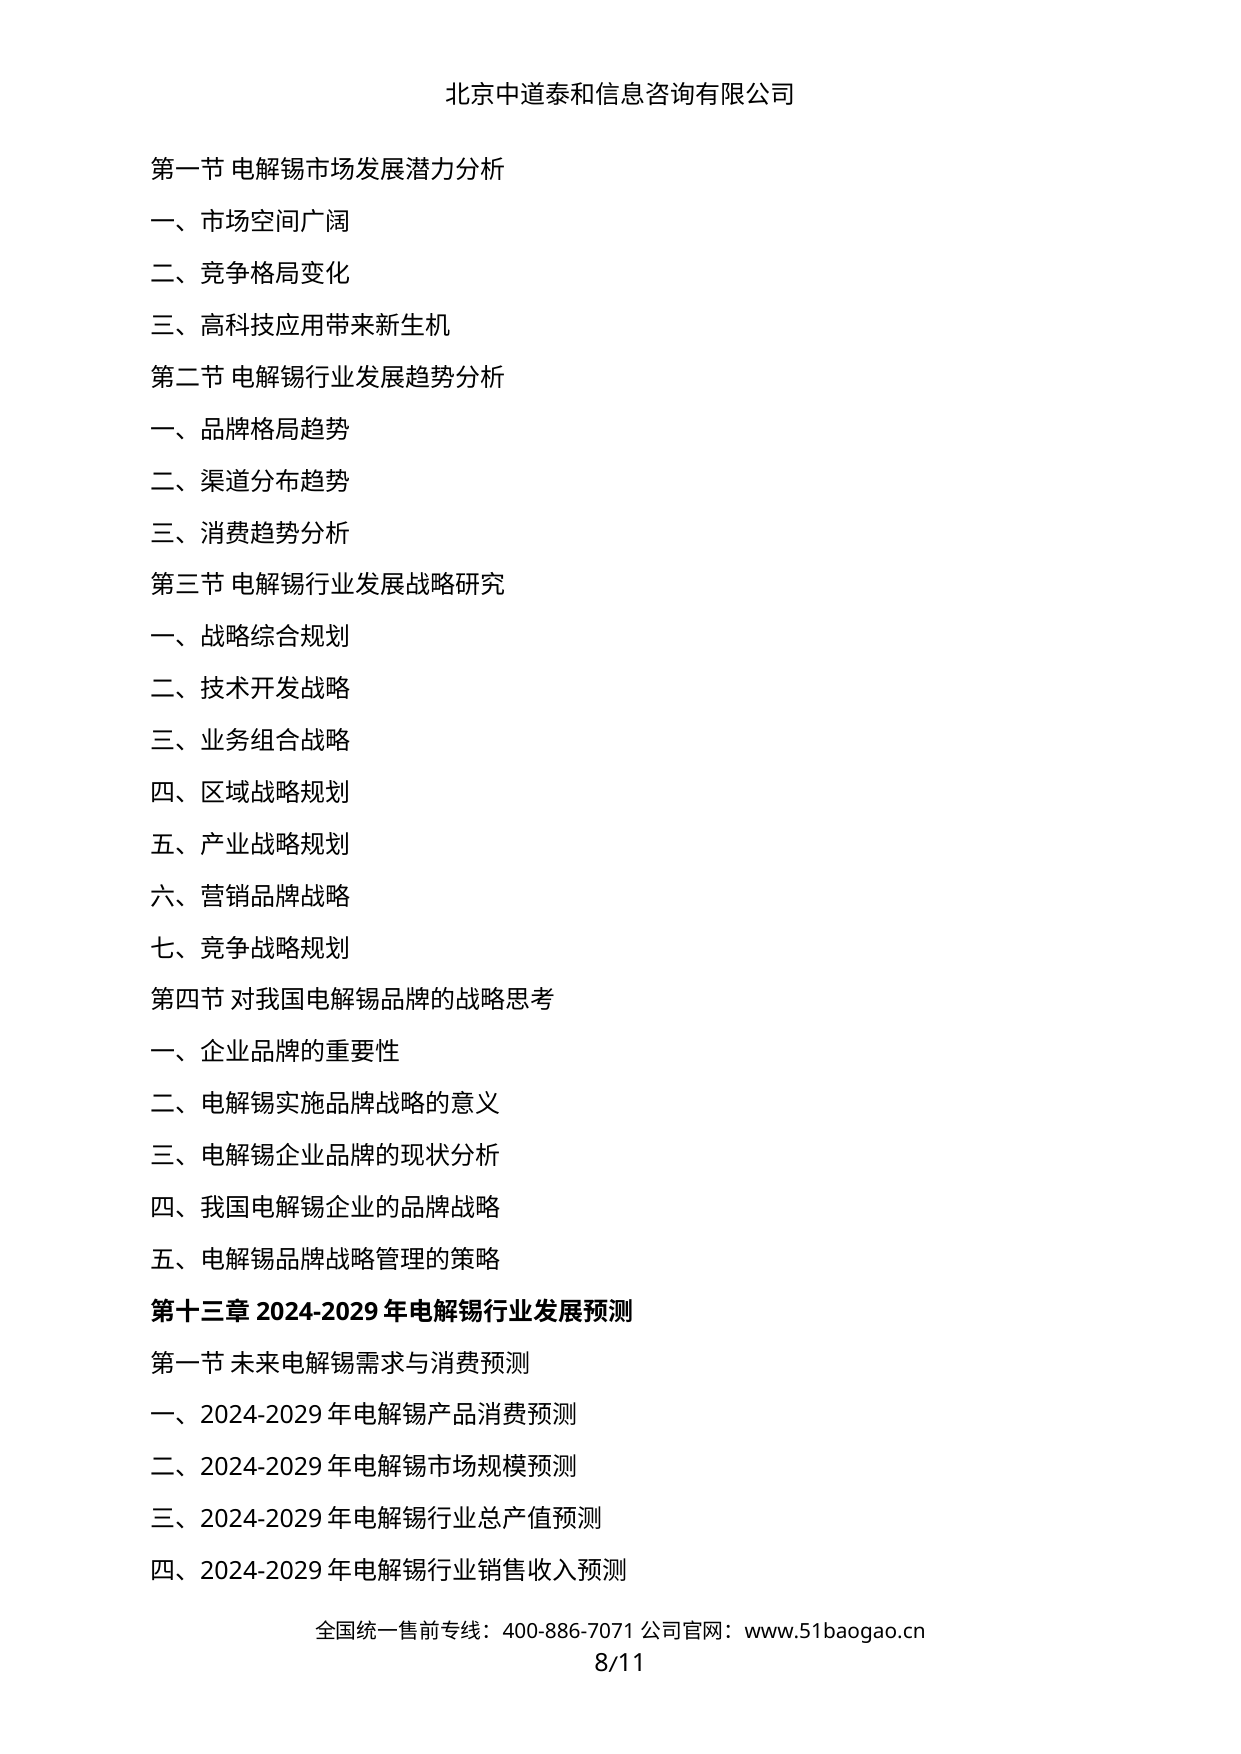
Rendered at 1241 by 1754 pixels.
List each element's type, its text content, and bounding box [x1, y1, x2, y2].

text 七、竞争战略规划 [150, 928, 1090, 964]
text 三、电解锡企业品牌的现状分析 [150, 1136, 1090, 1172]
text 一、品牌格局趋势 [150, 409, 1090, 446]
text 二、2024-2029年电解锡市场规模预测 [150, 1447, 1090, 1483]
text 一、战略综合规划 [150, 617, 1090, 653]
text 三、2024-2029年电解锡行业总产值预测 [150, 1499, 1090, 1535]
text 五、电解锡品牌战略管理的策略 [150, 1239, 1090, 1276]
text 第四节 对我国电解锡品牌的战略思考 [150, 980, 1090, 1016]
text 一、市场空间广阔 [150, 202, 1090, 238]
text 二、竞争格局变化 [150, 254, 1090, 290]
text 五、产业战略规划 [150, 824, 1090, 861]
text 二、电解锡实施品牌战略的意义 [150, 1084, 1090, 1120]
text 第二节 电解锡行业发展趋势分析 [150, 357, 1090, 394]
text 三、消费趋势分析 [150, 513, 1090, 549]
text 第一节 未来电解锡需求与消费预测 [150, 1343, 1090, 1379]
text 一、企业品牌的重要性 [150, 1032, 1090, 1068]
text 四、区域战略规划 [150, 772, 1090, 809]
text 一、2024-2029年电解锡产品消费预测 [150, 1395, 1090, 1431]
text 第十三章 2024-2029年电解锡行业发展预测 [150, 1291, 1090, 1327]
text 三、业务组合战略 [150, 721, 1090, 757]
text 六、营销品牌战略 [150, 876, 1090, 912]
text 四、2024-2029年电解锡行业销售收入预测 [150, 1551, 1090, 1587]
text 二、技术开发战略 [150, 669, 1090, 705]
text 三、高科技应用带来新生机 [150, 306, 1090, 342]
text 第三节 电解锡行业发展战略研究 [150, 565, 1090, 601]
text 四、我国电解锡企业的品牌战略 [150, 1187, 1090, 1224]
text 第一节 电解锡市场发展潜力分析 [150, 150, 1090, 186]
text 二、渠道分布趋势 [150, 461, 1090, 497]
